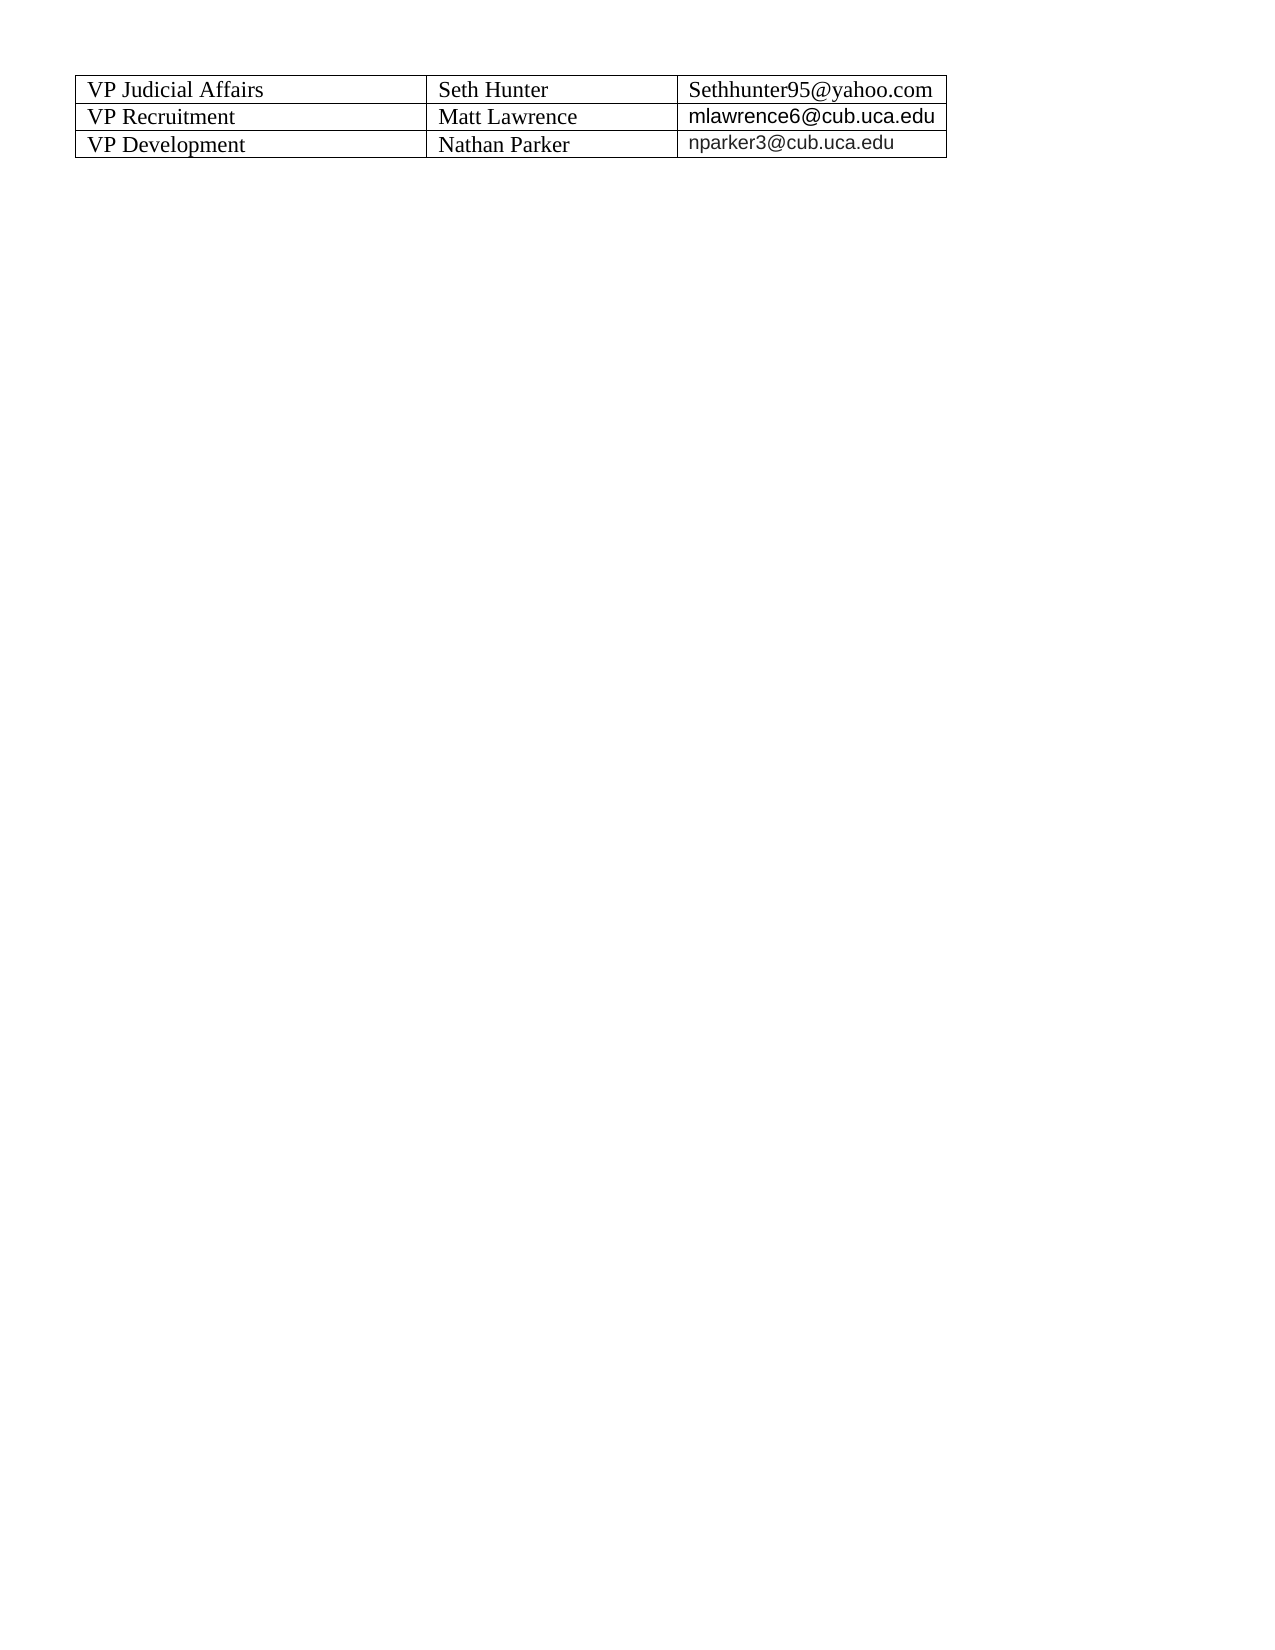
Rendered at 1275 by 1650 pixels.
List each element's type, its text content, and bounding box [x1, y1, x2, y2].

table_cell Matt Lawrence [427, 104, 677, 130]
table_cell Nathan Parker [427, 131, 677, 157]
table_cell nparker3@cub.uca.edu [678, 131, 946, 157]
table_cell VP Judicial Affairs [76, 76, 426, 102]
table_cell mlawrence6@cub.uca.edu [678, 104, 946, 130]
table_cell VP Recruitment [76, 104, 426, 130]
table_cell Seth Hunter [427, 76, 677, 102]
table_cell VP Development [76, 131, 426, 157]
table_cell Sethhunter95@yahoo.com [678, 76, 946, 102]
